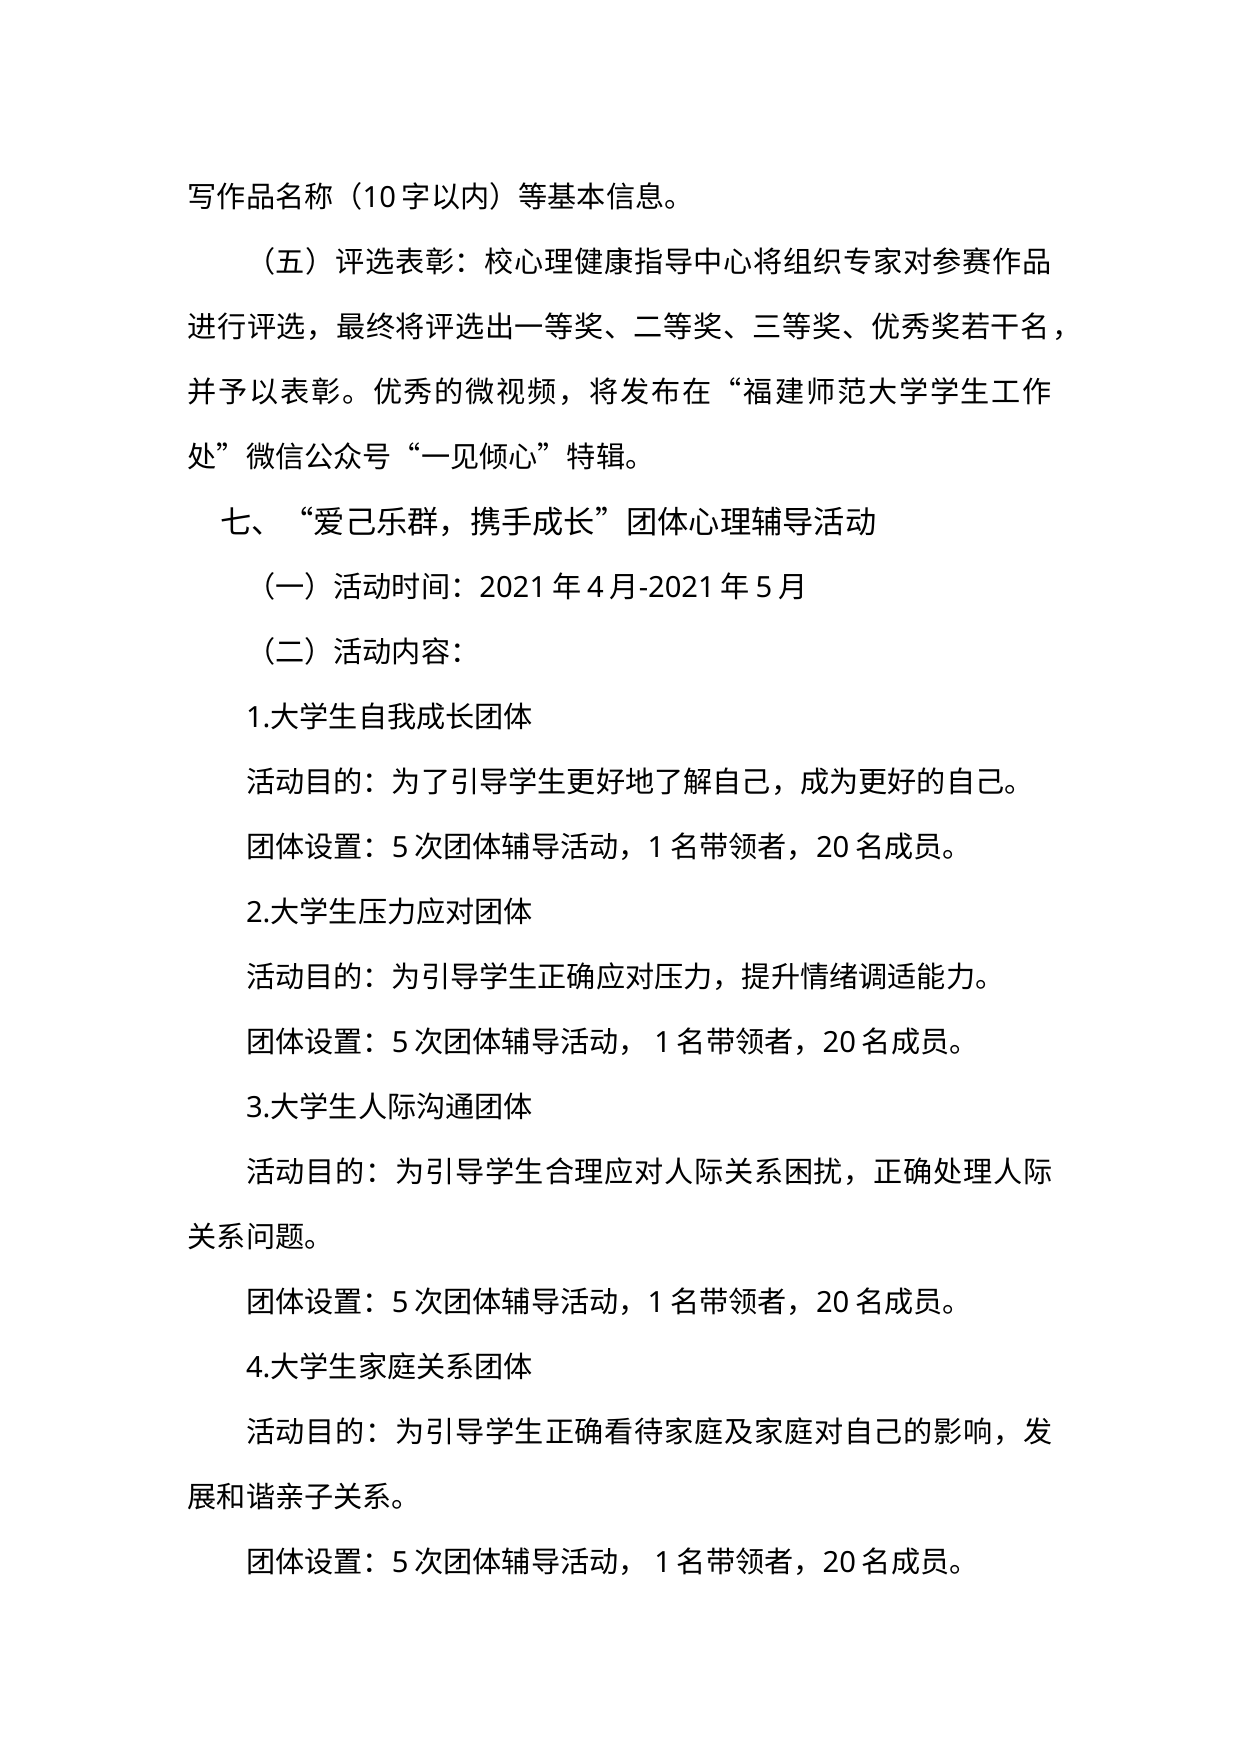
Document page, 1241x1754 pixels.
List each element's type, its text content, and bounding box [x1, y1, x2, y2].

text （二）活动内容： [187, 617, 1053, 682]
text 团体设置：5次团体辅导活动， 1名带领者，20名成员。 [187, 1007, 1053, 1072]
text 活动目的：为引导学生正确看待家庭及家庭对自己的影响，发展和谐亲子关系。 [187, 1397, 1053, 1527]
text 团体设置：5次团体辅导活动， 1名带领者，20名成员。 [187, 1527, 1053, 1592]
text 活动目的：为引导学生合理应对人际关系困扰，正确处理人际关系问题。 [187, 1137, 1053, 1267]
text （五）评选表彰：校心理健康指导中心将组织专家对参赛作品进行评选，最终将评选出一等奖、二等奖、三等奖、优秀奖若干名，并予以表彰。优秀的微视频，将发布在“福建师范大学学生工作处”微信公众号“一见倾心”特辑。 [187, 227, 1053, 487]
text 活动目的：为引导学生正确应对压力，提升情绪调适能力。 [187, 942, 1053, 1007]
text 3.大学生人际沟通团体 [187, 1072, 1053, 1137]
text 活动目的：为了引导学生更好地了解自己，成为更好的自己。 [187, 747, 1053, 812]
text 团体设置：5次团体辅导活动，1名带领者，20名成员。 [187, 812, 1053, 877]
text 团体设置：5次团体辅导活动，1名带领者，20名成员。 [187, 1267, 1053, 1332]
text 七、“爱己乐群，携手成长”团体心理辅导活动 [187, 487, 1053, 552]
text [187, 162, 1053, 227]
text 4.大学生家庭关系团体 [187, 1332, 1053, 1397]
text 1.大学生自我成长团体 [187, 682, 1053, 747]
text （一）活动时间：2021年4月-2021年5月 [187, 552, 1053, 617]
text 2.大学生压力应对团体 [187, 877, 1053, 942]
